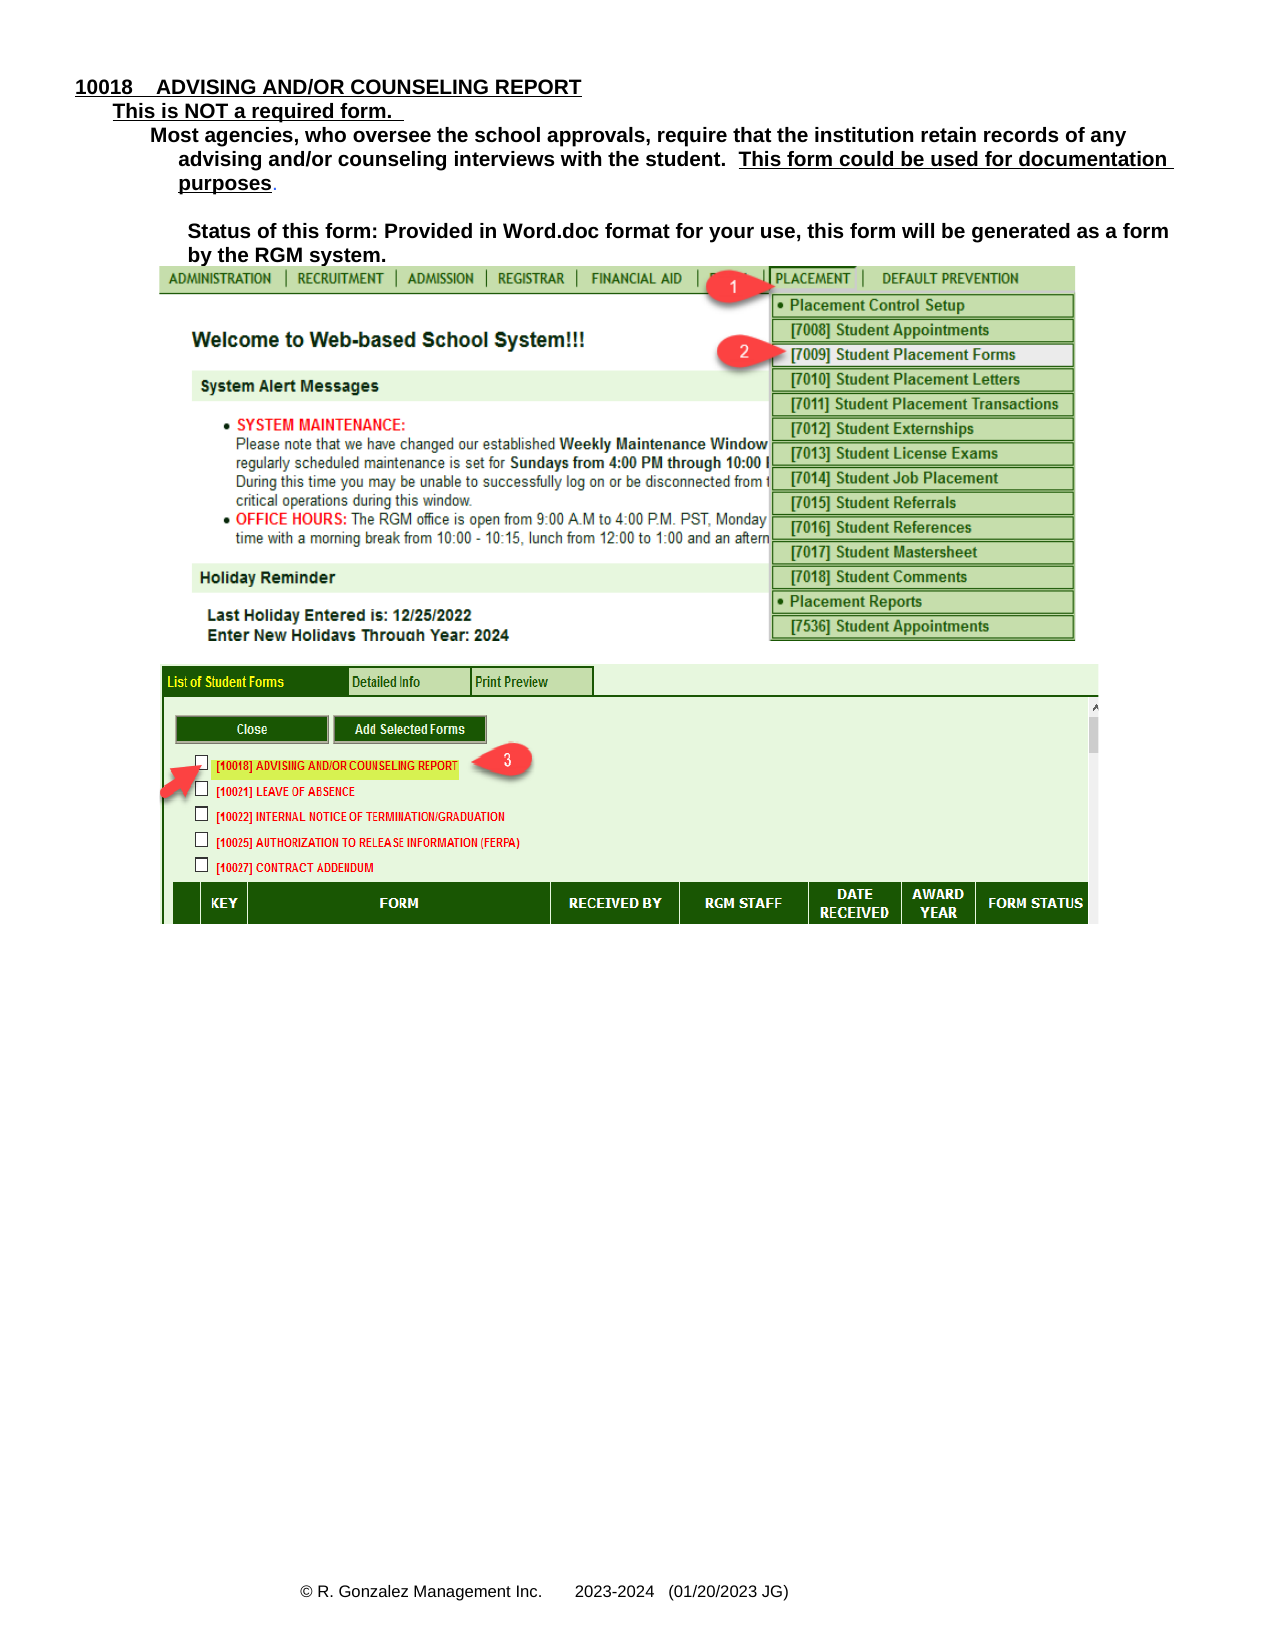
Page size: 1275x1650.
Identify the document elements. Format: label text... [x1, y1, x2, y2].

text Status of this form: Provided in Word.doc format for your use, this form will be generated as a form by the RGM system. [187, 219, 1200, 267]
text This is NOT a required form. [112, 99, 1200, 123]
picture [159, 266, 1075, 641]
text 10018 AdVISING AND/OR COUNSELING report [75, 75, 1200, 99]
picture [159, 664, 1099, 924]
text Most agencies, who oversee the school approvals, require that the institution retain records of any advising and/or counseling interviews with the student. This form could be used for documentation purposes. [150, 123, 1200, 195]
